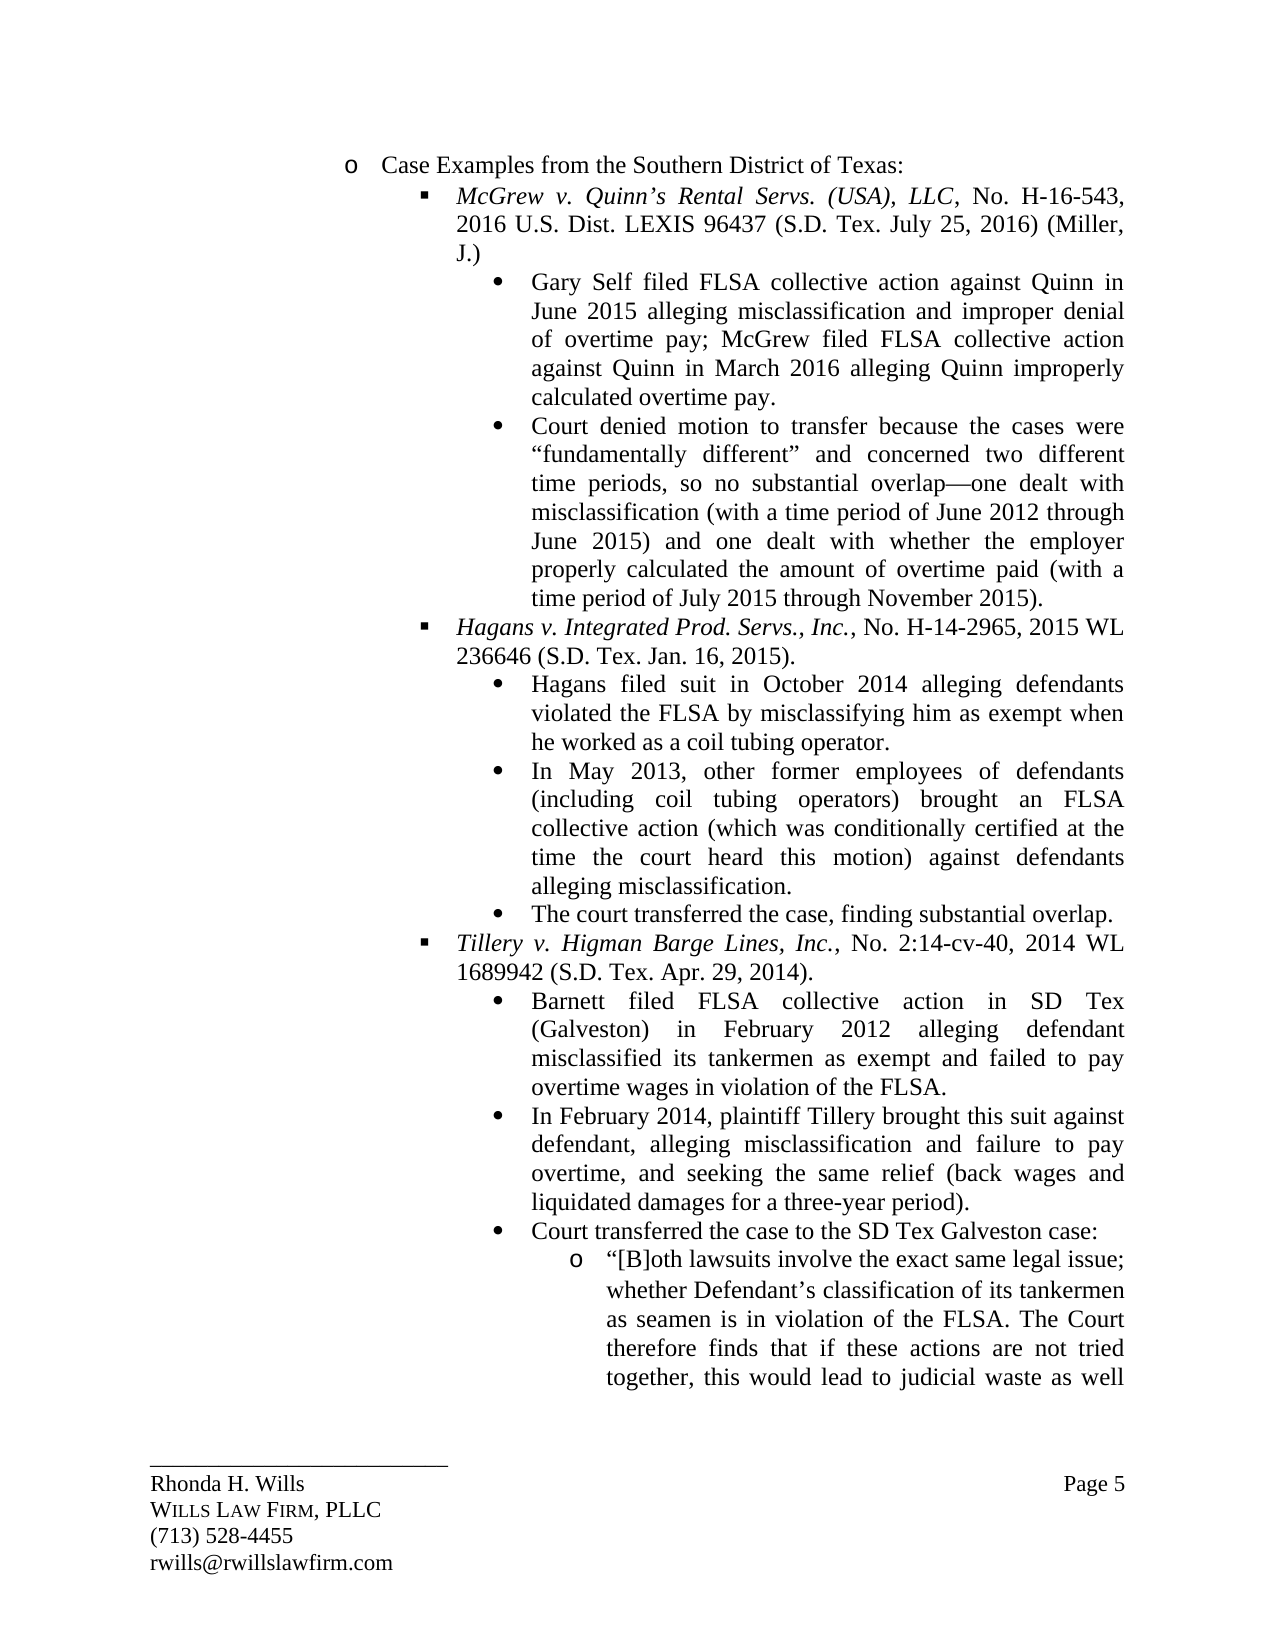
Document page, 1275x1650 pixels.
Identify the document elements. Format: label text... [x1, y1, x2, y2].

list Court transferred the case to the SD Tex Galveston case: [494, 1216, 1125, 1244]
list In May 2013, other former employees of defendants (including coil tubing operators) brought an FLSA collective action (which was conditionally certified at the time the court heard this motion) against defendants alleging misclassification. [494, 756, 1125, 899]
list Court denied motion to transfer because the cases were “fundamentally different” and concerned two different time periods, so no substantial overlap—one dealt with misclassification (with a time period of June 2012 through June 2015) and one dealt with whether the employer properly calculated the amount of overtime paid (with a time period of July 2015 through November 2015). [494, 411, 1125, 612]
list Gary Self filed FLSA collective action against Quinn in June 2015 alleging misclassification and improper denial of overtime pay; McGrew filed FLSA collective action against Quinn in March 2016 alleging Quinn improperly calculated overtime pay. [494, 267, 1125, 411]
list McGrew v. Quinn’s Rental Servs. (USA), LLC, No. H-16-543, 2016 U.S. Dist. LEXIS 96437 (S.D. Tex. July 25, 2016) (Miller, J.) [419, 181, 1125, 267]
list The court transferred the case, finding substantial overlap. [494, 899, 1125, 928]
list In February 2014, plaintiff Tillery brought this suit against defendant, alleging misclassification and failure to pay overtime, and seeking the same relief (back wages and liquidated damages for a three-year period). [494, 1101, 1125, 1216]
list Case Examples from the Southern District of Texas: [344, 150, 1125, 181]
list Hagans filed suit in October 2014 alleging defendants violated the FLSA by misclassifying him as exempt when he worked as a coil tubing operator. [494, 669, 1125, 756]
list Hagans v. Integrated Prod. Servs., Inc., No. H-14-2965, 2015 WL 236646 (S.D. Tex. Jan. 16, 2015). [419, 612, 1125, 669]
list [569, 1244, 1125, 1390]
list Barnett filed FLSA collective action in SD Tex (Galveston) in February 2012 alleging defendant misclassified its tankermen as exempt and failed to pay overtime wages in violation of the FLSA. [494, 986, 1125, 1101]
list Tillery v. Higman Barge Lines, Inc., No. 2:14-cv-40, 2014 WL 1689942 (S.D. Tex. Apr. 29, 2014). [419, 928, 1125, 986]
